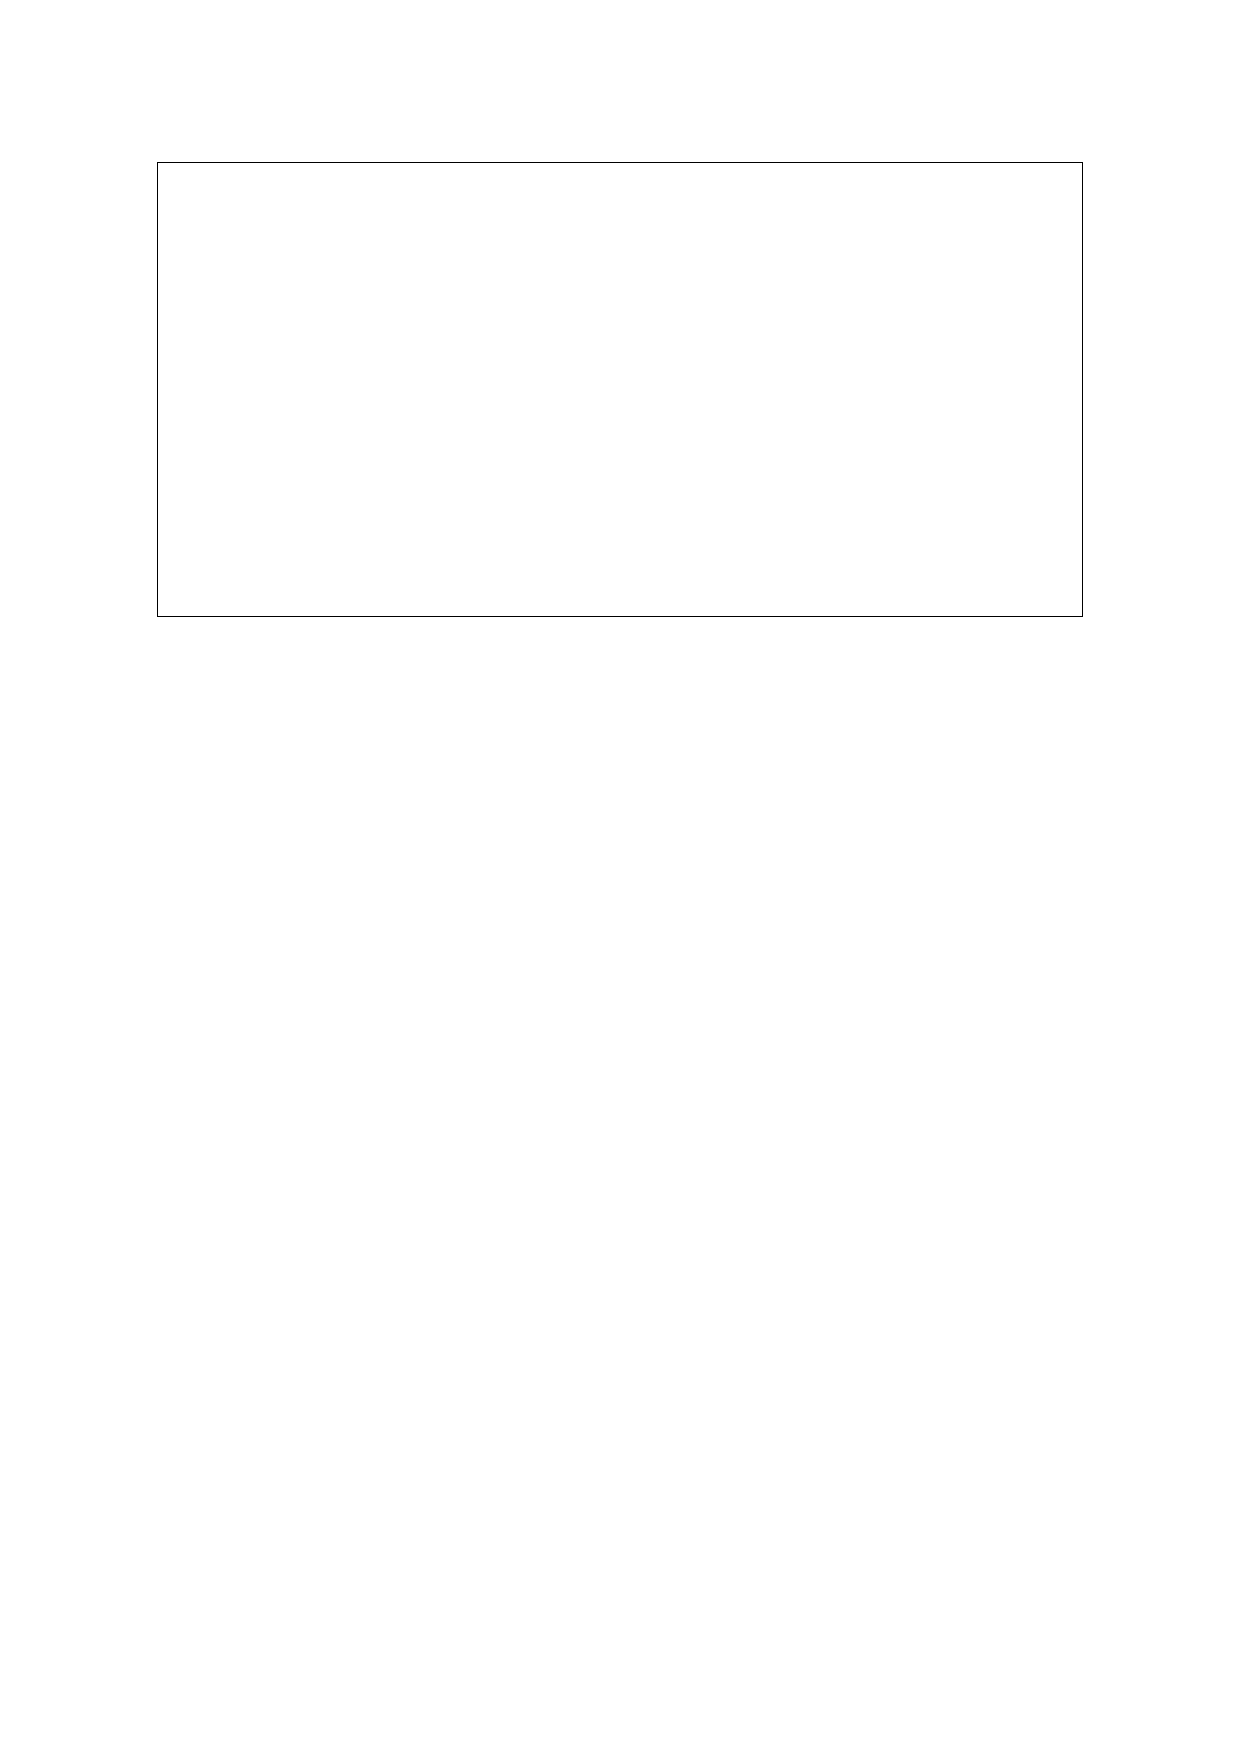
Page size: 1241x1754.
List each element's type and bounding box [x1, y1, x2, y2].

table_cell [158, 163, 1082, 616]
